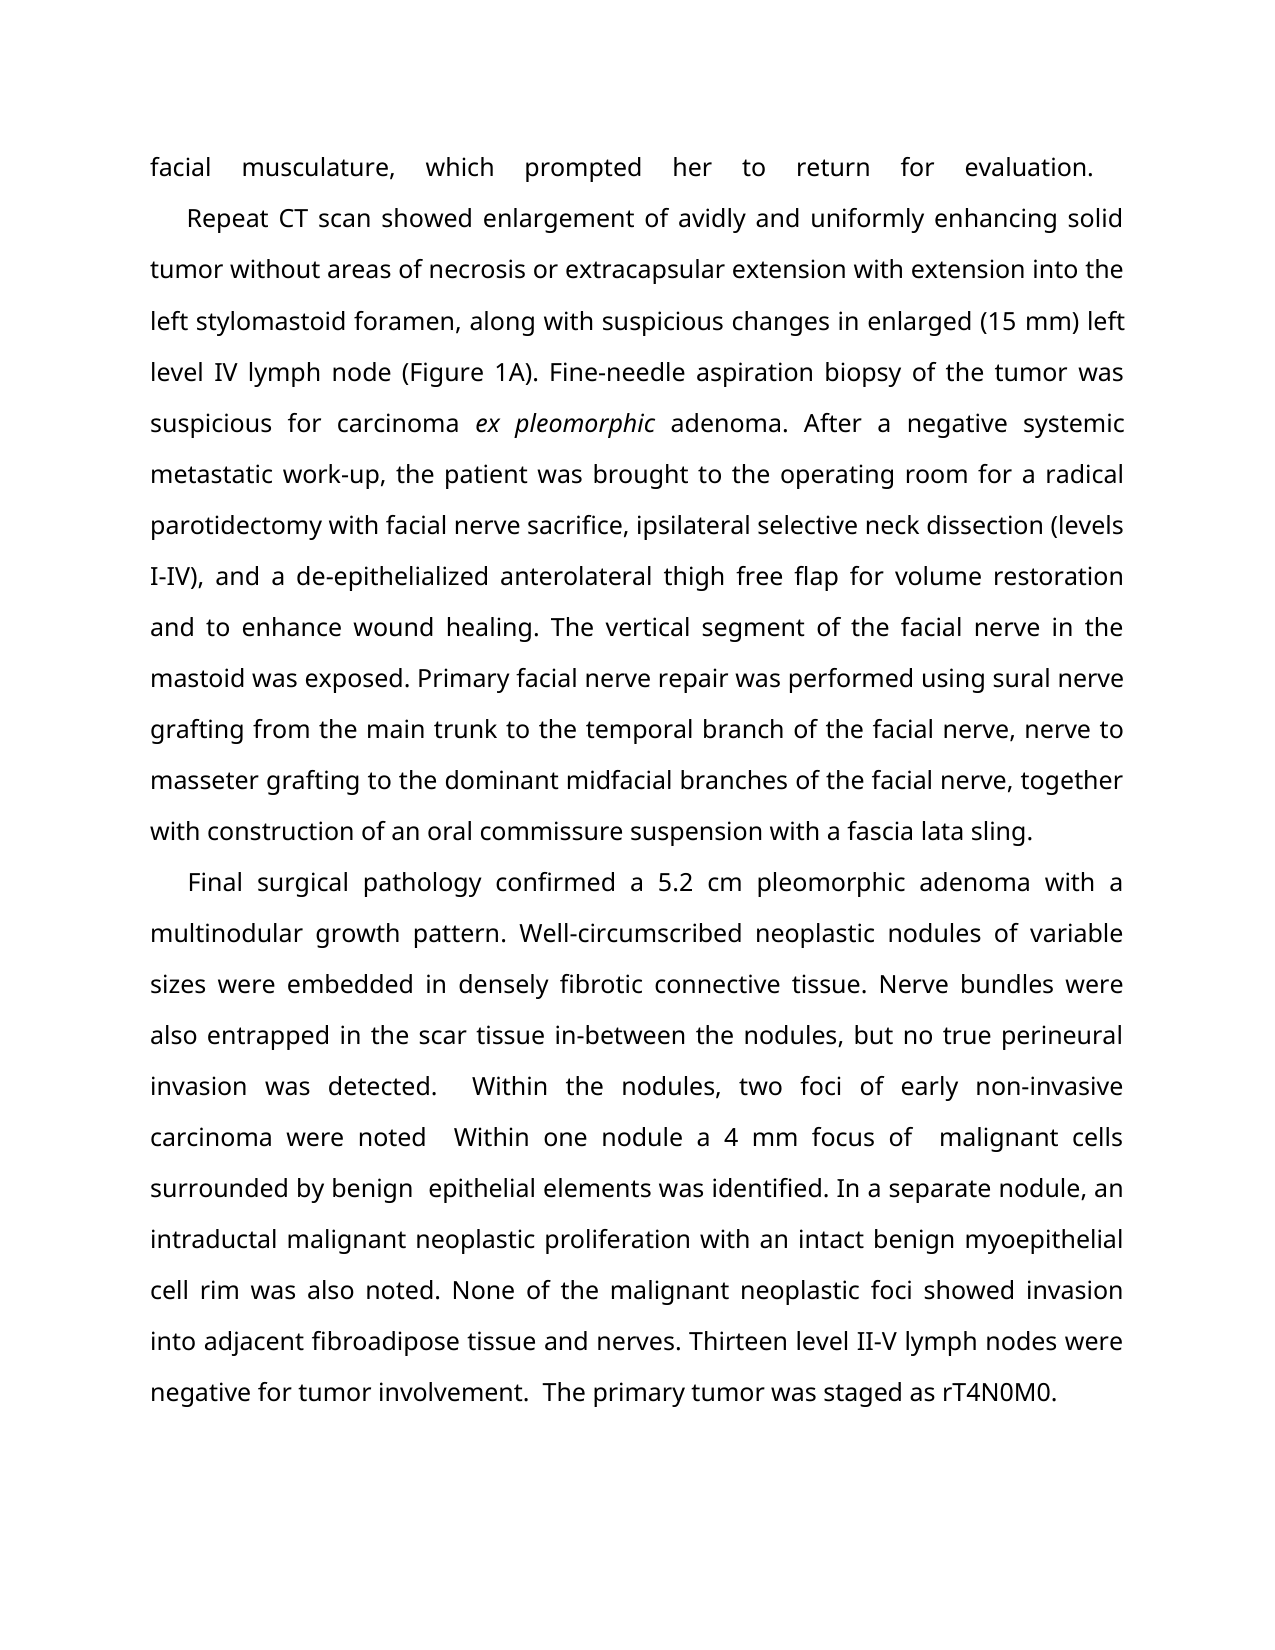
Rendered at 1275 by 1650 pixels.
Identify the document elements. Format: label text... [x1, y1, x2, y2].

text Final surgical pathology confirmed a 5.2 cm pleomorphic adenoma with a multinodular growth pattern. Well-circumscribed neoplastic nodules of variable sizes were embedded in densely fibrotic connective tissue. Nerve bundles were also entrapped in the scar tissue in-between the nodules, but no true perineural invasion was detected. Within the nodules, two foci of early non-invasive carcinoma were noted Within one nodule a 4 mm focus of malignant cells surrounded by benign epithelial elements was identified. In a separate nodule, an intraductal malignant neoplastic proliferation with an intact benign myoepithelial cell rim was also noted. None of the malignant neoplastic foci showed invasion into adjacent fibroadipose tissue and nerves. Thirteen level II-V lymph nodes were negative for tumor involvement. The primary tumor was staged as rT4N0M0. [150, 864, 1125, 1409]
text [150, 150, 1125, 848]
